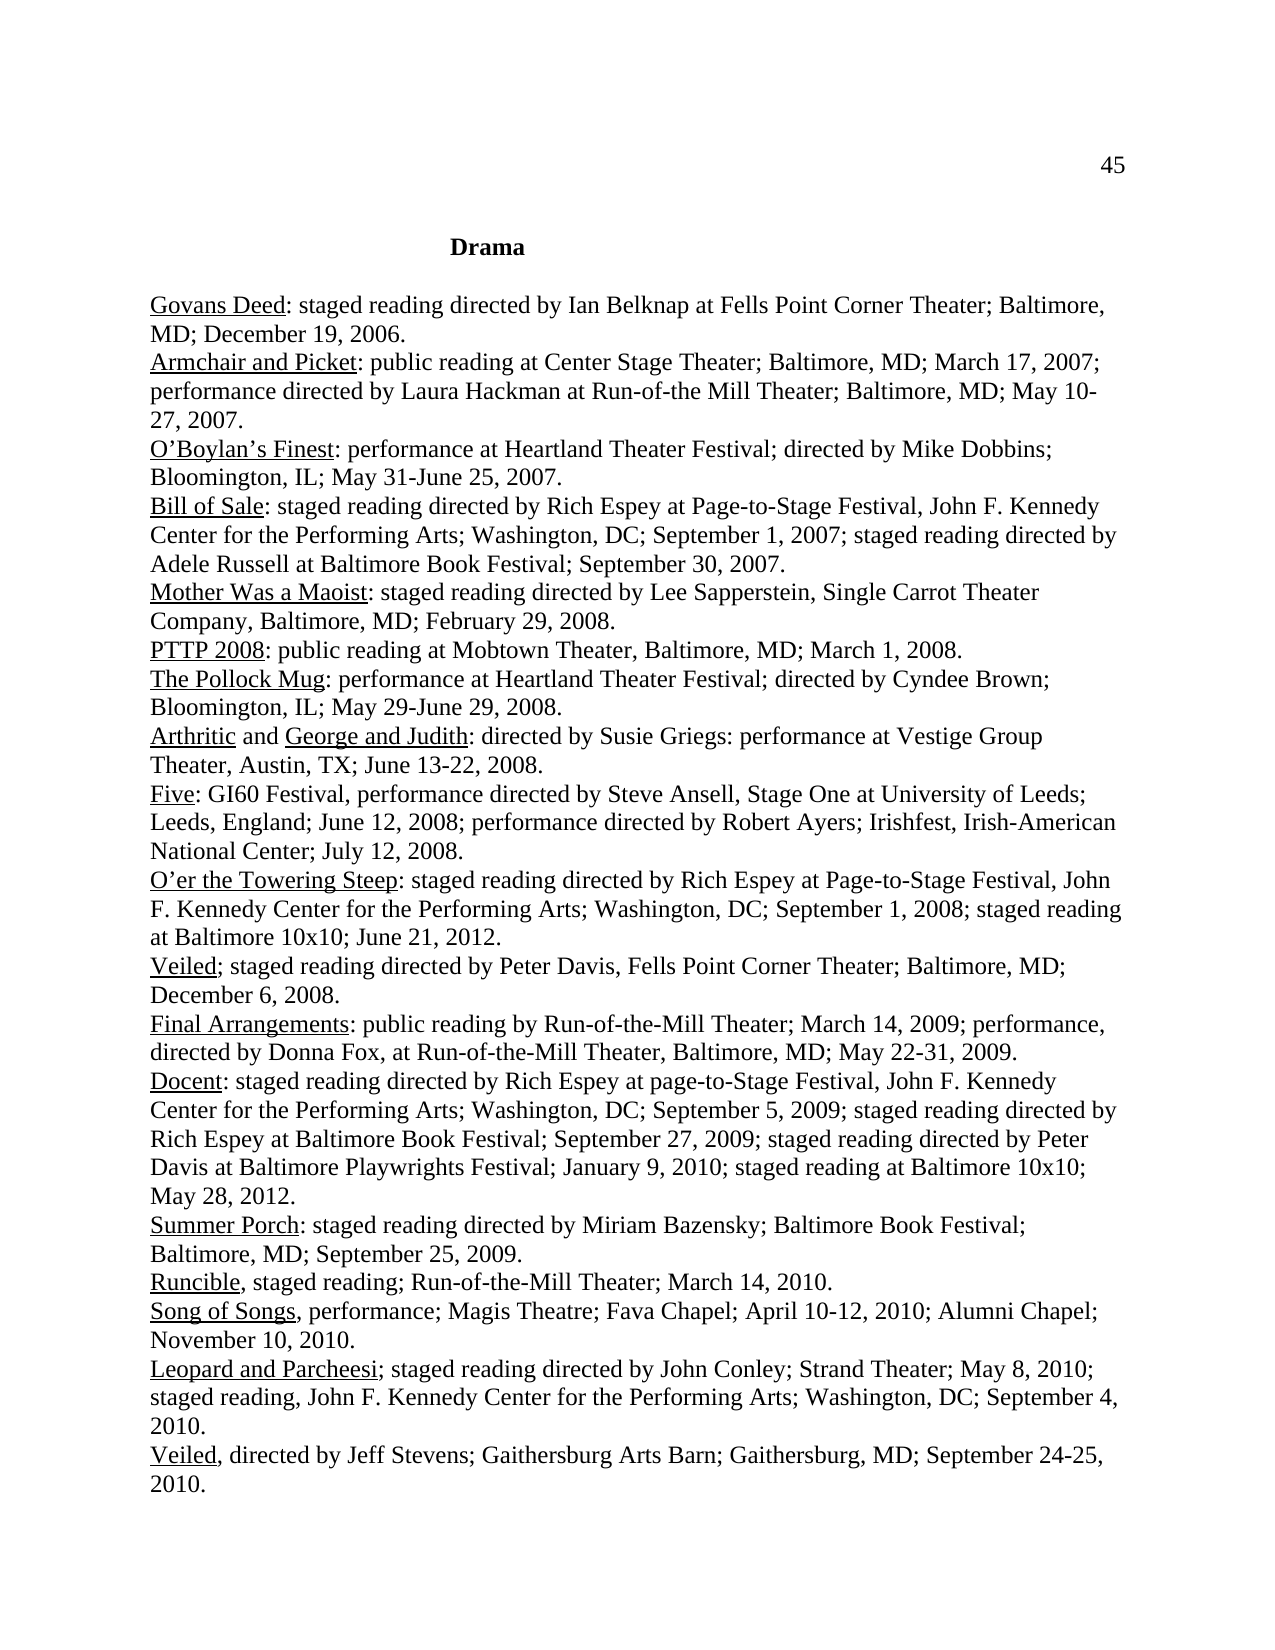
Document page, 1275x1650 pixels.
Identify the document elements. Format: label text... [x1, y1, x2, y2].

text Drama [375, 232, 1125, 261]
text O’er the Towering Steep: staged reading directed by Rich Espey at Page-to-Stage Festival, John F. Kennedy Center for the Performing Arts; Washington, DC; September 1, 2008; staged reading at Baltimore 10x10; June 21, 2012. [150, 865, 1125, 951]
text PTTP 2008: public reading at Mobtown Theater, Baltimore, MD; March 1, 2008. [150, 635, 1125, 664]
text Govans Deed: staged reading directed by Ian Belknap at Fells Point Corner Theater; Baltimore, MD; December 19, 2006. [150, 290, 1125, 347]
text Arthritic and George and Judith: directed by Susie Griegs: performance at Vestige Group Theater, Austin, TX; June 13-22, 2008. [150, 721, 1125, 779]
text Armchair and Picket: public reading at Center Stage Theater; Baltimore, MD; March 17, 2007; performance directed by Laura Hackman at Run-of-the Mill Theater; Baltimore, MD; May 10-27, 2007. [150, 347, 1125, 434]
text Runcible, staged reading; Run-of-the-Mill Theater; March 14, 2010. [150, 1267, 1125, 1296]
text Bill of Sale: staged reading directed by Rich Espey at Page-to-Stage Festival, John F. Kennedy Center for the Performing Arts; Washington, DC; September 1, 2007; staged reading directed by Adele Russell at Baltimore Book Festival; September 30, 2007. [150, 491, 1125, 577]
text The Pollock Mug: performance at Heartland Theater Festival; directed by Cyndee Brown; Bloomington, IL; May 29-June 29, 2008. [150, 664, 1125, 721]
text Mother Was a Maoist: staged reading directed by Lee Sapperstein, Single Carrot Theater Company, Baltimore, MD; February 29, 2008. [150, 577, 1125, 635]
text Five: GI60 Festival, performance directed by Steve Ansell, Stage One at University of Leeds; Leeds, England; June 12, 2008; performance directed by Robert Ayers; Irishfest, Irish-American National Center; July 12, 2008. [150, 779, 1125, 865]
text Final Arrangements: public reading by Run-of-the-Mill Theater; March 14, 2009; performance, directed by Donna Fox, at Run-of-the-Mill Theater, Baltimore, MD; May 22-31, 2009. [150, 1009, 1125, 1066]
text Veiled; staged reading directed by Peter Davis, Fells Point Corner Theater; Baltimore, MD; December 6, 2008. [150, 951, 1125, 1009]
text Veiled, directed by Jeff Stevens; Gaithersburg Arts Barn; Gaithersburg, MD; September 24-25, 2010. [150, 1440, 1125, 1497]
text Summer Porch: staged reading directed by Miriam Bazensky; Baltimore Book Festival; Baltimore, MD; September 25, 2009. [150, 1210, 1125, 1267]
text Song of Songs, performance; Magis Theatre; Fava Chapel; April 10-12, 2010; Alumni Chapel; November 10, 2010. [150, 1296, 1125, 1354]
text Leopard and Parcheesi; staged reading directed by John Conley; Strand Theater; May 8, 2010; staged reading, John F. Kennedy Center for the Performing Arts; Washington, DC; September 4, 2010. [150, 1354, 1125, 1440]
text O’Boylan’s Finest: performance at Heartland Theater Festival; directed by Mike Dobbins; Bloomington, IL; May 31-June 25, 2007. [150, 434, 1125, 491]
text Docent: staged reading directed by Rich Espey at page-to-Stage Festival, John F. Kennedy Center for the Performing Arts; Washington, DC; September 5, 2009; staged reading directed by Rich Espey at Baltimore Book Festival; September 27, 2009; staged reading directed by Peter Davis at Baltimore Playwrights Festival; January 9, 2010; staged reading at Baltimore 10x10; May 28, 2012. [150, 1066, 1125, 1210]
